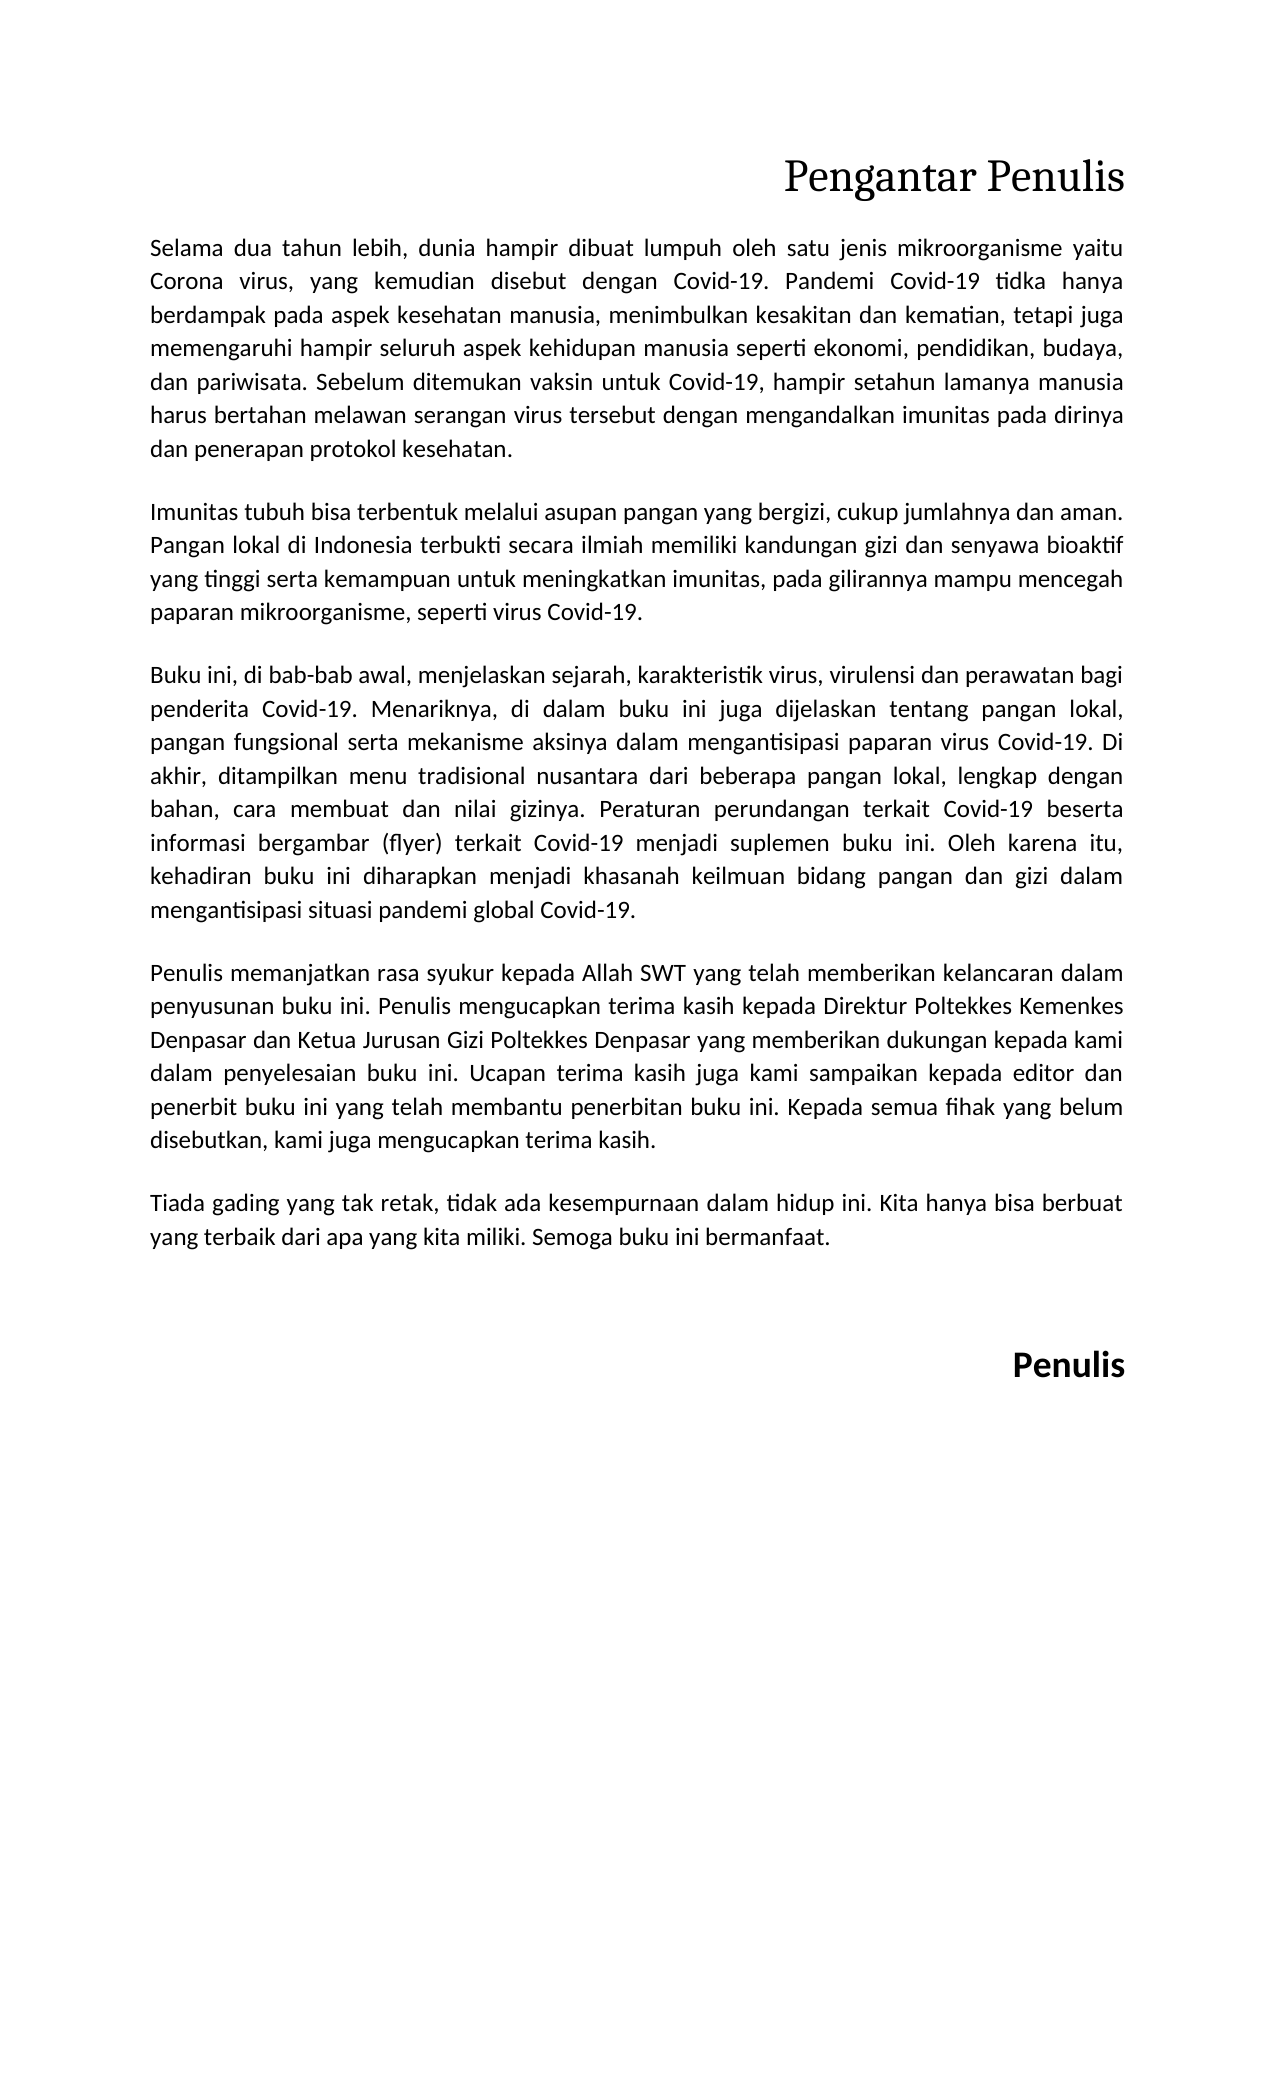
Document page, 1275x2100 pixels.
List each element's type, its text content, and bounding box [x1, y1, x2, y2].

text Imunitas tubuh bisa terbentuk melalui asupan pangan yang bergizi, cukup jumlahnya dan aman. Pangan lokal di Indonesia terbukti secara ilmiah memiliki kandungan gizi dan senyawa bioaktif yang tinggi serta kemampuan untuk meningkatkan imunitas, pada gilirannya mampu mencegah paparan mikroorganisme, seperti virus Covid-19. [150, 496, 1125, 627]
text Tiada gading yang tak retak, tidak ada kesempurnaan dalam hidup ini. Kita hanya bisa berbuat yang terbaik dari apa yang kita miliki. Semoga buku ini bermanfaat. [150, 1187, 1125, 1251]
text Penulis memanjatkan rasa syukur kepada Allah SWT yang telah memberikan kelancaran dalam penyusunan buku ini. Penulis mengucapkan terima kasih kepada Direktur Poltekkes Kemenkes Denpasar dan Ketua Jurusan Gizi Poltekkes Denpasar yang memberikan dukungan kepada kami dalam penyelesaian buku ini. Ucapan terima kasih juga kami sampaikan kepada editor dan penerbit buku ini yang telah membantu penerbitan buku ini. Kepada semua fihak yang belum disebutkan, kami juga mengucapkan terima kasih. [150, 957, 1125, 1155]
text Pengantar Penulis [150, 150, 1125, 203]
text Selama dua tahun lebih, dunia hampir dibuat lumpuh oleh satu jenis mikroorganisme yaitu Corona virus, yang kemudian disebut dengan Covid-19. Pandemi Covid-19 tidka hanya berdampak pada aspek kesehatan manusia, menimbulkan kesakitan dan kematian, tetapi juga memengaruhi hampir seluruh aspek kehidupan manusia seperti ekonomi, pendidikan, budaya, dan pariwisata. Sebelum ditemukan vaksin untuk Covid-19, hampir setahun lamanya manusia harus bertahan melawan serangan virus tersebut dengan mengandalkan imunitas pada dirinya dan penerapan protokol kesehatan. [150, 232, 1125, 464]
text Penulis [150, 1341, 1125, 1386]
text Buku ini, di bab-bab awal, menjelaskan sejarah, karakteristik virus, virulensi dan perawatan bagi penderita Covid-19. Menariknya, di dalam buku ini juga dijelaskan tentang pangan lokal, pangan fungsional serta mekanisme aksinya dalam mengantisipasi paparan virus Covid-19. Di akhir, ditampilkan menu tradisional nusantara dari beberapa pangan lokal, lengkap dengan bahan, cara membuat dan nilai gizinya. Peraturan perundangan terkait Covid-19 beserta informasi bergambar (flyer) terkait Covid-19 menjadi suplemen buku ini. Oleh karena itu, kehadiran buku ini diharapkan menjadi khasanah keilmuan bidang pangan dan gizi dalam mengantisipasi situasi pandemi global Covid-19. [150, 659, 1125, 924]
